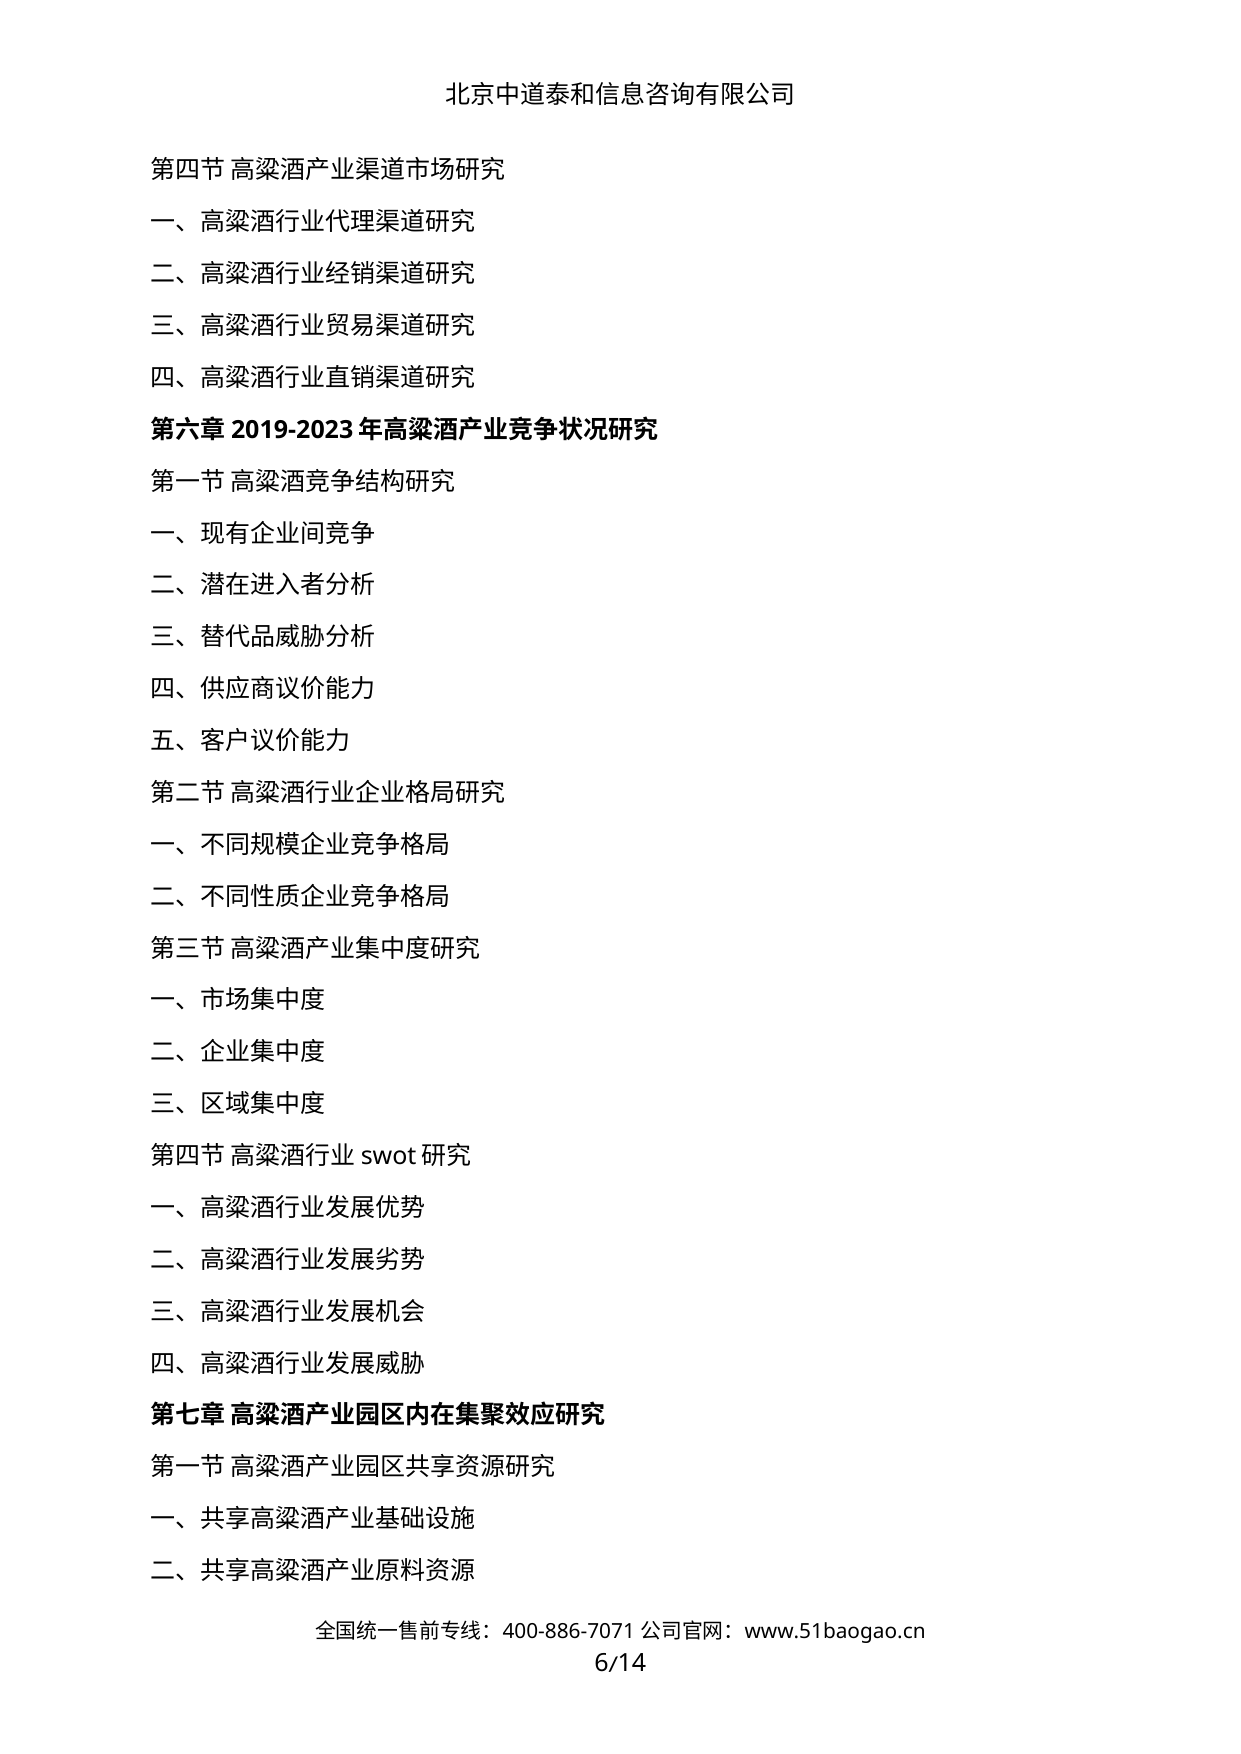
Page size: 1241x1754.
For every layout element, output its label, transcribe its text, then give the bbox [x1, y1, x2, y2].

text 四、供应商议价能力 [150, 669, 1090, 705]
text 第七章 高粱酒产业园区内在集聚效应研究 [150, 1395, 1090, 1431]
text 五、客户议价能力 [150, 721, 1090, 757]
text 三、替代品威胁分析 [150, 617, 1090, 653]
text 二、企业集中度 [150, 1032, 1090, 1068]
text 一、高粱酒行业发展优势 [150, 1187, 1090, 1224]
text 一、不同规模企业竞争格局 [150, 824, 1090, 861]
text 第三节 高粱酒产业集中度研究 [150, 928, 1090, 964]
text 第二节 高粱酒行业企业格局研究 [150, 772, 1090, 809]
text 一、市场集中度 [150, 980, 1090, 1016]
text 三、区域集中度 [150, 1084, 1090, 1120]
text 第六章 2019-2023年高粱酒产业竞争状况研究 [150, 409, 1090, 446]
text 一、现有企业间竞争 [150, 513, 1090, 549]
text 二、高粱酒行业发展劣势 [150, 1239, 1090, 1276]
text 三、高粱酒行业发展机会 [150, 1291, 1090, 1327]
text 第一节 高粱酒产业园区共享资源研究 [150, 1447, 1090, 1483]
text 二、潜在进入者分析 [150, 565, 1090, 601]
text 三、高粱酒行业贸易渠道研究 [150, 306, 1090, 342]
text 一、高粱酒行业代理渠道研究 [150, 202, 1090, 238]
text 第一节 高粱酒竞争结构研究 [150, 461, 1090, 497]
text 二、高粱酒行业经销渠道研究 [150, 254, 1090, 290]
text 第四节 高粱酒产业渠道市场研究 [150, 150, 1090, 186]
text 一、共享高粱酒产业基础设施 [150, 1499, 1090, 1535]
text 二、共享高粱酒产业原料资源 [150, 1551, 1090, 1587]
text 四、高粱酒行业直销渠道研究 [150, 357, 1090, 394]
text 二、不同性质企业竞争格局 [150, 876, 1090, 912]
text 四、高粱酒行业发展威胁 [150, 1343, 1090, 1379]
text 第四节 高粱酒行业swot研究 [150, 1136, 1090, 1172]
